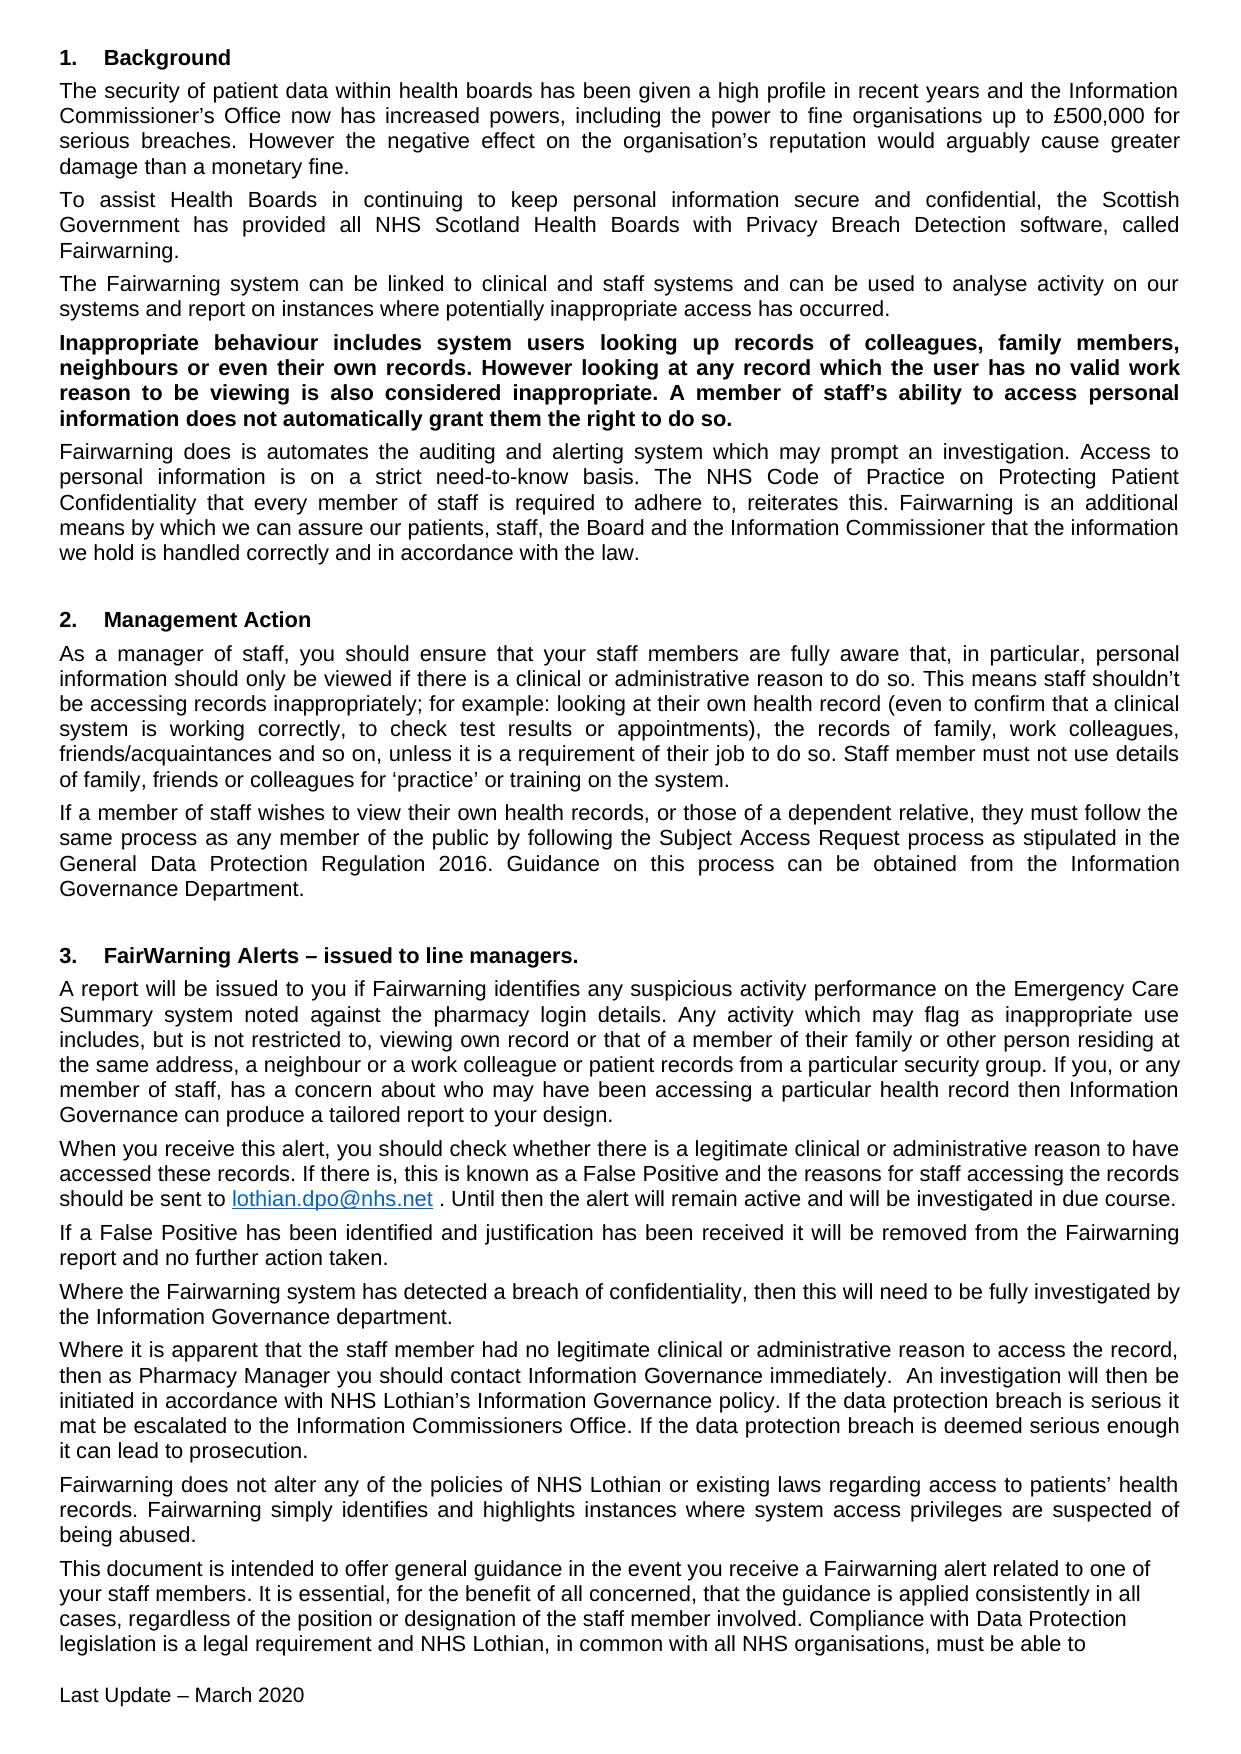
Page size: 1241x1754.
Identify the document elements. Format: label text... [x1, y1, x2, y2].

text To assist Health Boards in continuing to keep personal information secure and confidential, the Scottish Government has provided all NHS Scotland Health Boards with Privacy Breach Detection software, called Fairwarning. [59, 187, 1181, 263]
list FairWarning Alerts – issued to line managers. [59, 943, 1181, 968]
list Background [59, 44, 1181, 69]
text As a manager of staff, you should ensure that your staff members are fully aware that, in particular, personal information should only be viewed if there is a clinical or administrative reason to do so. This means staff shouldn’t be accessing records inappropriately; for example: looking at their own health record (even to confirm that a clinical system is working correctly, to check test results or appointments), the records of family, work colleagues, friends/acquaintances and so on, unless it is a requirement of their job to do so. Staff member must not use details of family, friends or colleagues for ‘practice’ or training on the system. [59, 640, 1181, 792]
text The security of patient data within health boards has been given a high profile in recent years and the Information Commissioner’s Office now has increased powers, including the power to fine organisations up to £500,000 for serious breaches. However the negative effect on the organisation’s reputation would arguably cause greater damage than a monetary fine. [59, 78, 1181, 179]
text If a member of staff wishes to view their own health records, or those of a dependent relative, they must follow the same process as any member of the public by following the Subject Access Request process as stipulated in the General Data Protection Regulation 2016. Guidance on this process can be obtained from the Information Governance Department. [59, 800, 1181, 901]
text A report will be issued to you if Fairwarning identifies any suspicious activity performance on the Emergency Care Summary system noted against the pharmacy login details. Any activity which may flag as inappropriate use includes, but is not restricted to, viewing own record or that of a member of their family or other person residing at the same address, a neighbour or a work colleague or patient records from a particular security group. If you, or any member of staff, has a concern about who may have been accessing a particular health record then Information Governance can produce a tailored report to your design. [59, 976, 1181, 1127]
text The Fairwarning system can be linked to clinical and staff systems and can be used to analyse activity on our systems and report on instances where potentially inappropriate access has occurred. [59, 271, 1181, 321]
list Management Action [59, 607, 1181, 632]
text Inappropriate behaviour includes system users looking up records of colleagues, family members, neighbours or even their own records. However looking at any record which the user has no valid work reason to be viewing is also considered inappropriate. A member of staff’s ability to access personal information does not automatically grant them the right to do so. [59, 330, 1181, 431]
text Where it is apparent that the staff member had no legitimate clinical or administrative reason to access the record, then as Pharmacy Manager you should contact Information Governance immediately. An investigation will then be initiated in accordance with NHS Lothian’s Information Governance policy. If the data protection breach is serious it mat be escalated to the Information Commissioners Office. If the data protection breach is deemed serious enough it can lead to prosecution. [59, 1337, 1181, 1463]
text Where the Fairwarning system has detected a breach of confidentiality, then this will need to be fully investigated by the Information Governance department. [59, 1278, 1181, 1329]
text Fairwarning does not alter any of the policies of NHS Lothian or existing laws regarding access to patients’ health records. Fairwarning simply identifies and highlights instances where system access privileges are suspected of being abused. [59, 1472, 1181, 1547]
text When you receive this alert, you should check whether there is a legitimate clinical or administrative reason to have accessed these records. If there is, this is known as a False Positive and the reasons for staff accessing the records should be sent to lothian.dpo@nhs.net . Until then the alert will remain active and will be investigated in due course. [59, 1136, 1181, 1211]
text If a False Positive has been identified and justification has been received it will be removed from the Fairwarning report and no further action taken. [59, 1220, 1181, 1270]
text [59, 1556, 1181, 1656]
text Fairwarning does is automates the auditing and alerting system which may prompt an investigation. Access to personal information is on a strict need-to-know basis. The NHS Code of Practice on Protecting Patient Confidentiality that every member of staff is required to adhere to, reiterates this. Fairwarning is an additional means by which we can assure our patients, staff, the Board and the Information Commissioner that the information we hold is handled correctly and in accordance with the law. [59, 439, 1181, 565]
